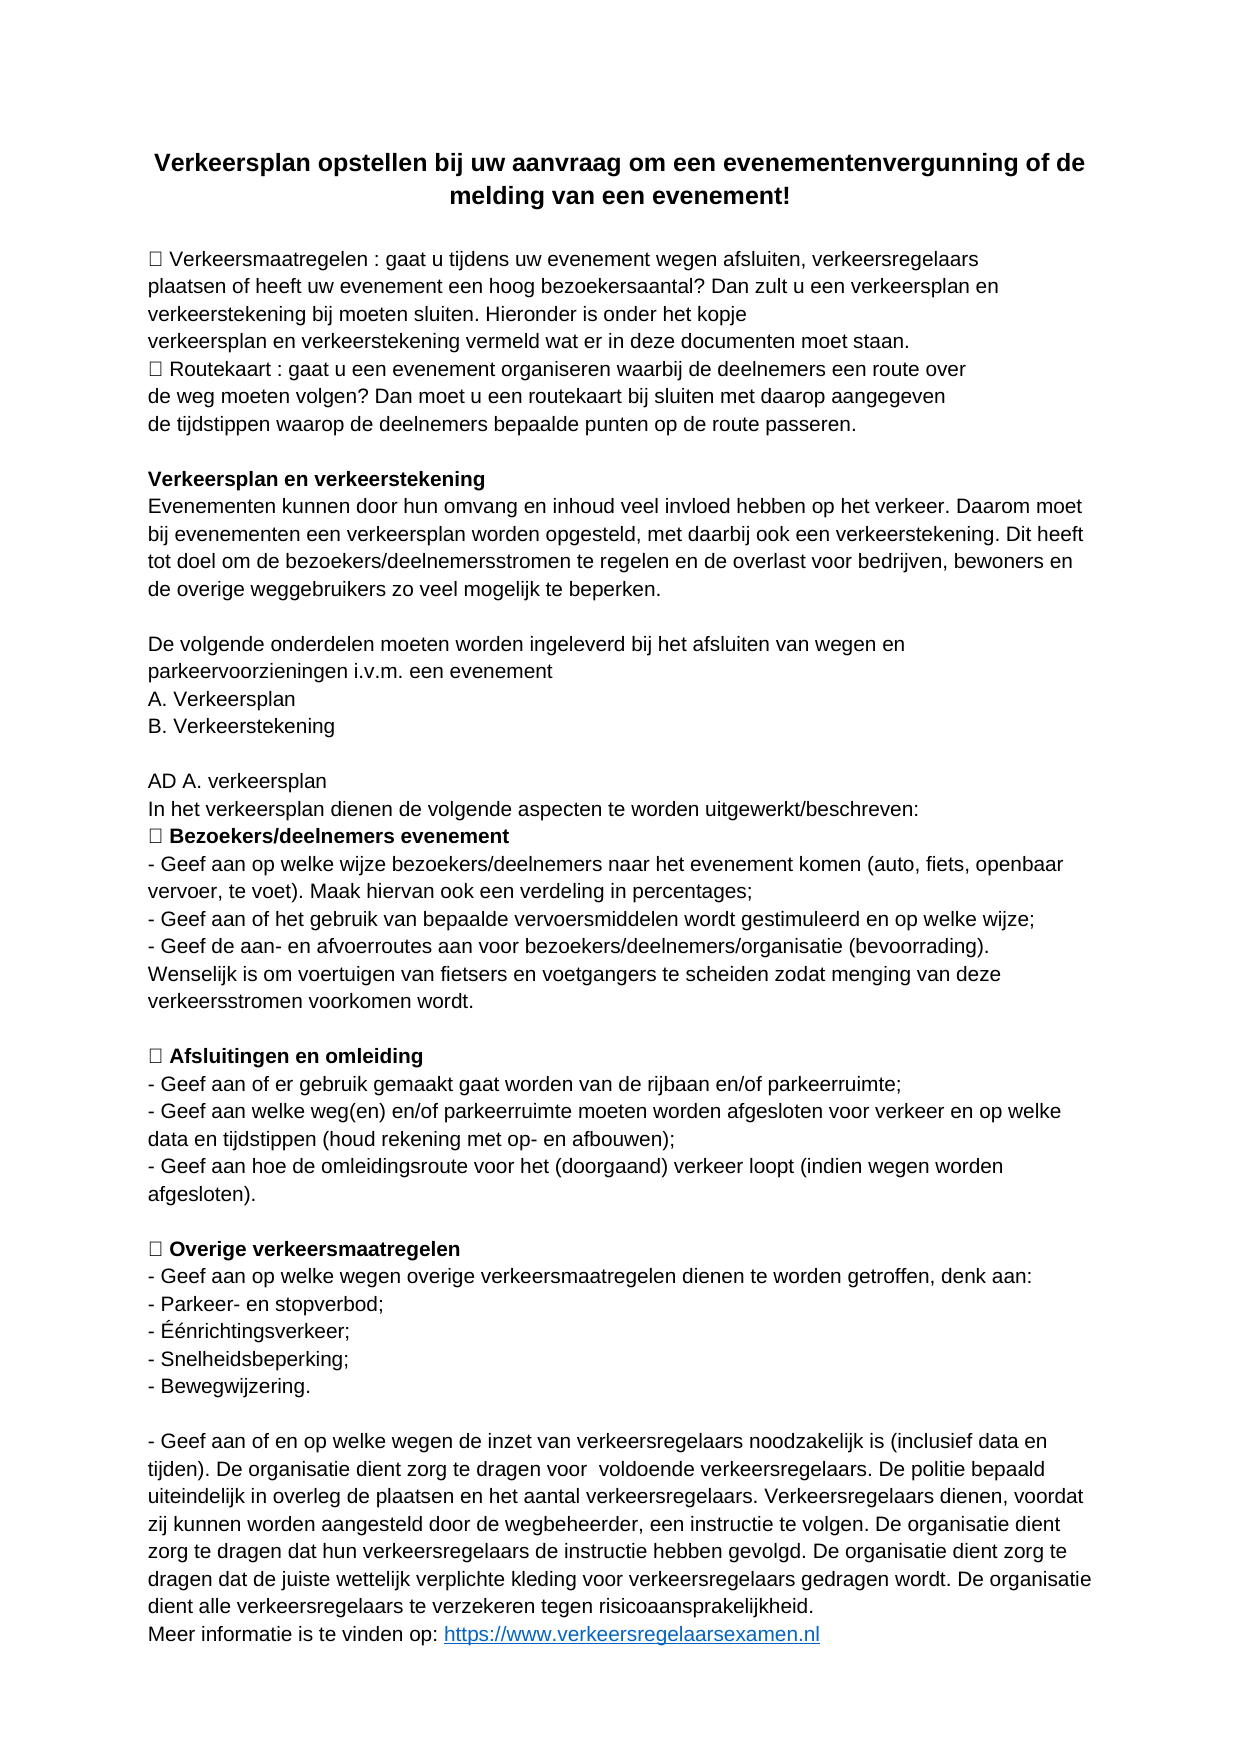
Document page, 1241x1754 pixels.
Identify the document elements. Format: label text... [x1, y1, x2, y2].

text B. Verkeerstekening [148, 714, 1093, 738]
text - Geef aan welke weg(en) en/of parkeerruimte moeten worden afgesloten voor verkeer en op welke [148, 1099, 1093, 1123]
text  Verkeersmaatregelen : gaat u tijdens uw evenement wegen afsluiten, verkeersregelaars [148, 247, 1093, 271]
text - Geef aan of het gebruik van bepaalde vervoersmiddelen wordt gestimuleerd en op welke wijze; [148, 907, 1093, 931]
text - Bewegwijzering. [148, 1374, 1093, 1398]
text  Routekaart : gaat u een evenement organiseren waarbij de deelnemers een route over [148, 357, 1093, 381]
text Evenementen kunnen door hun omvang en inhoud veel invloed hebben op het verkeer. Daarom moet bij evenementen een verkeersplan worden opgesteld, met daarbij ook een verkeerstekening. Dit heeft tot doel om de bezoekers/deelnemersstromen te regelen en de overlast voor bedrijven, bewoners en de overige weggebruikers zo veel mogelijk te beperken. [148, 494, 1093, 601]
text - Éénrichtingsverkeer; [148, 1319, 1093, 1343]
text - Parkeer- en stopverbod; [148, 1292, 1093, 1316]
text - Geef aan of er gebruik gemaakt gaat worden van de rijbaan en/of parkeerruimte; [148, 1072, 1093, 1096]
text data en tijdstippen (houd rekening met op- en afbouwen); [148, 1127, 1093, 1151]
text de weg moeten volgen? Dan moet u een routekaart bij sluiten met daarop aangegeven [148, 384, 1093, 408]
text verkeersplan en verkeerstekening vermeld wat er in deze documenten moet staan. [148, 329, 1093, 353]
text AD A. verkeersplan [148, 769, 1093, 793]
text  Afsluitingen en omleiding [148, 1044, 1093, 1068]
text In het verkeersplan dienen de volgende aspecten te worden uitgewerkt/beschreven: [148, 797, 1093, 821]
text de tijdstippen waarop de deelnemers bepaalde punten op de route passeren. [148, 412, 1093, 436]
text - Geef aan op welke wegen overige verkeersmaatregelen dienen te worden getroffen, denk aan: [148, 1264, 1093, 1288]
text - Snelheidsbeperking; [148, 1347, 1093, 1371]
text - Geef de aan- en afvoerroutes aan voor bezoekers/deelnemers/organisatie (bevoorrading). [148, 934, 1093, 958]
text tijden). De organisatie dient zorg te dragen voor voldoende verkeersregelaars. De politie bepaald uiteindelijk in overleg de plaatsen en het aantal verkeersregelaars. Verkeersregelaars dienen, voordat zij kunnen worden aangesteld door de wegbeheerder, een instructie te volgen. De organisatie dient zorg te dragen dat hun verkeersregelaars de instructie hebben gevolgd. De organisatie dient zorg te dragen dat de juiste wettelijk verplichte kleding voor verkeersregelaars gedragen wordt. De organisatie dient alle verkeersregelaars te verzekeren tegen risicoaansprakelijkheid. [148, 1457, 1093, 1618]
text - Geef aan hoe de omleidingsroute voor het (doorgaand) verkeer loopt (indien wegen worden [148, 1154, 1093, 1178]
text  Overige verkeersmaatregelen [148, 1237, 1093, 1261]
text Verkeersplan opstellen bij uw aanvraag om een evenementenvergunning of de melding van een evenement! [148, 148, 1093, 209]
text plaatsen of heeft uw evenement een hoog bezoekersaantal? Dan zult u een verkeersplan en verkeerstekening bij moeten sluiten. Hieronder is onder het kopje [148, 274, 1093, 326]
text afgesloten). [148, 1182, 1093, 1206]
text De volgende onderdelen moeten worden ingeleverd bij het afsluiten van wegen en parkeervoorzieningen i.v.m. een evenement [148, 632, 1093, 683]
text A. Verkeersplan [148, 687, 1093, 711]
text - Geef aan op welke wijze bezoekers/deelnemers naar het evenement komen (auto, fiets, openbaar [148, 852, 1093, 876]
text Meer informatie is te vinden op: https://www.verkeersregelaarsexamen.nl [148, 1622, 1093, 1646]
text vervoer, te voet). Maak hiervan ook een verdeling in percentages; [148, 879, 1093, 903]
text Verkeersplan en verkeerstekening [148, 467, 1093, 491]
text Wenselijk is om voertuigen van fietsers en voetgangers te scheiden zodat menging van deze verkeersstromen voorkomen wordt. [148, 962, 1093, 1013]
text  Bezoekers/deelnemers evenement [148, 824, 1093, 848]
text - Geef aan of en op welke wegen de inzet van verkeersregelaars noodzakelijk is (inclusief data en [148, 1429, 1093, 1453]
